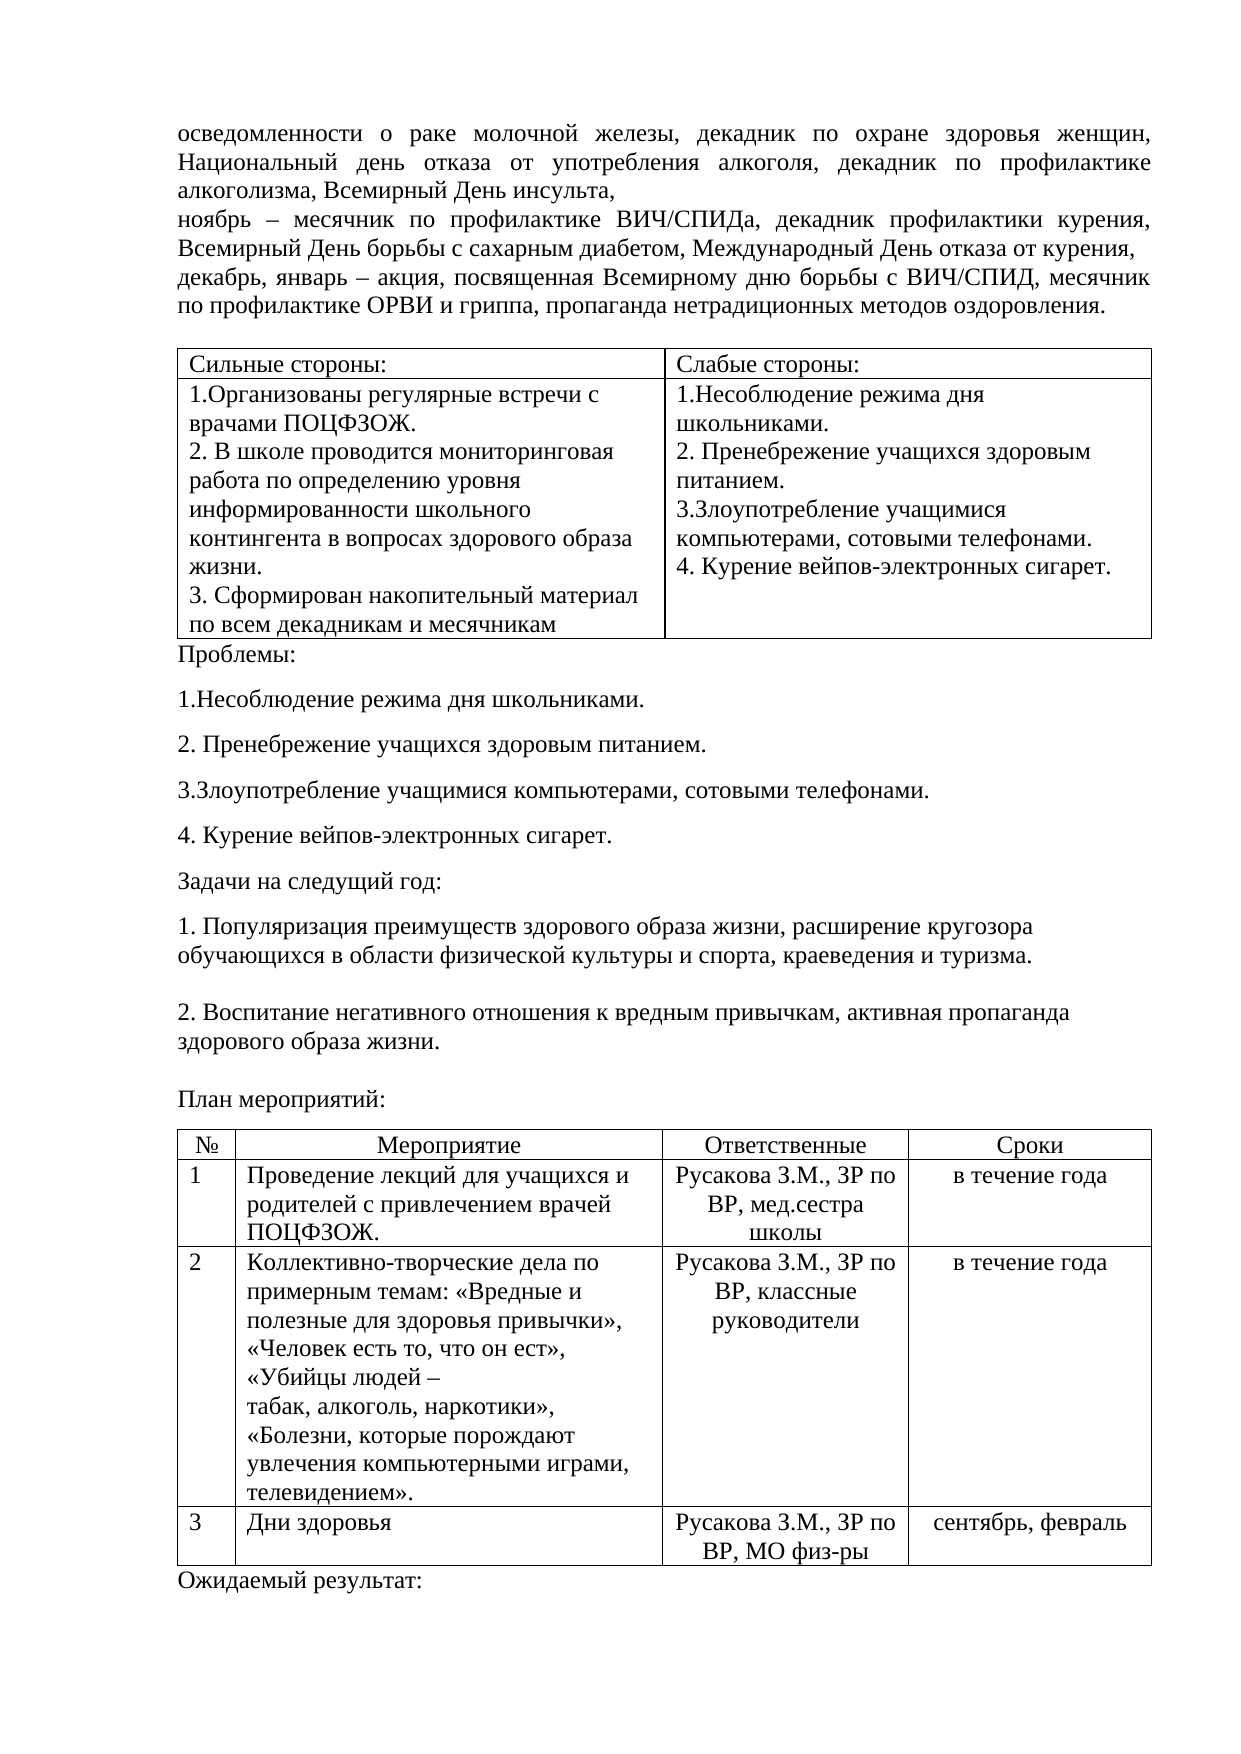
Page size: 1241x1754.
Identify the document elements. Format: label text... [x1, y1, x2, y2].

text 2. Пренебрежение учащихся здоровым питанием. [177, 729, 1152, 758]
table_cell в течение года [909, 1160, 1151, 1246]
text План мероприятий: [177, 1084, 1152, 1112]
table_cell 1.Несоблюдение режима дня школьниками. 2. Пренебрежение учащихся здоровым питанием. 3.Злоупотребление учащимися компьютерами, сотовыми телефонами. 4. Курение вейпов-электронных сигарет. [666, 379, 1151, 638]
table_cell Дни здоровья [236, 1507, 662, 1564]
table_cell Русакова З.М., ЗР по ВР, мед.сестра школы [663, 1160, 908, 1246]
table_cell Проведение лекций для учащихся и родителей с привлечением врачей ПОЦФЗОЖ. [236, 1160, 662, 1246]
table_cell Русакова З.М., ЗР по ВР, МО физ-ры [663, 1507, 908, 1564]
table_header Ответственные [663, 1130, 908, 1159]
text Задачи на следущий год: [177, 866, 1152, 894]
table_header Сильные стороны: [178, 349, 664, 378]
table_cell в течение года [909, 1247, 1151, 1506]
text ноябрь – месячник по профилактике ВИЧ/СПИДа, декадник профилактики курения, Всемирный День борьбы с сахарным диабетом, Международный День отказа от курения, [177, 204, 1152, 262]
table_cell 3 [178, 1507, 235, 1564]
table_header № [178, 1130, 235, 1159]
table_header Сроки [909, 1130, 1151, 1159]
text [177, 118, 1152, 204]
text 1.Несоблюдение режима дня школьниками. [177, 684, 1152, 713]
table_cell 2 [178, 1247, 235, 1506]
table_header Слабые стороны: [666, 349, 1151, 378]
table_cell сентябрь, февраль [909, 1507, 1151, 1564]
text Проблемы: [177, 639, 1152, 667]
table_cell Русакова З.М., ЗР по ВР, классные руководители [663, 1247, 908, 1506]
text 4. Курение вейпов-электронных сигарет. [177, 820, 1152, 849]
table_header Мероприятие [236, 1130, 662, 1159]
table_cell Коллективно-творческие дела по примерным темам: «Вредные и полезные для здоровья привычки», «Человек есть то, что он ест», «Убийцы людей – табак, алкоголь, наркотики», «Болезни, которые порождают увлечения компьютерными играми, телевидением». [236, 1247, 662, 1506]
text 1. Популяризация преимуществ здорового образа жизни, расширение кругозора обучающихся в области физической культуры и спорта, краеведения и туризма. [177, 911, 1152, 969]
text Ожидаемый результат: [177, 1566, 1152, 1594]
table_cell 1.Организованы регулярные встречи с врачами ПОЦФЗОЖ. 2. В школе проводится мониторинговая работа по определению уровня информированности школьного контингента в вопросах здорового образа жизни. 3. Сформирован накопительный материал по всем декадникам и месячникам [178, 379, 664, 638]
table_cell 1 [178, 1160, 235, 1246]
text 3.Злоупотребление учащимися компьютерами, сотовыми телефонами. [177, 775, 1152, 804]
text 2. Воспитание негативного отношения к вредным привычкам, активная пропаганда здорового образа жизни. [177, 997, 1152, 1055]
text декабрь, январь – акция, посвященная Всемирному дню борьбы с ВИЧ/СПИД, месячник по профилактике ОРВИ и гриппа, пропаганда нетрадиционных методов оздоровления. [177, 262, 1152, 319]
